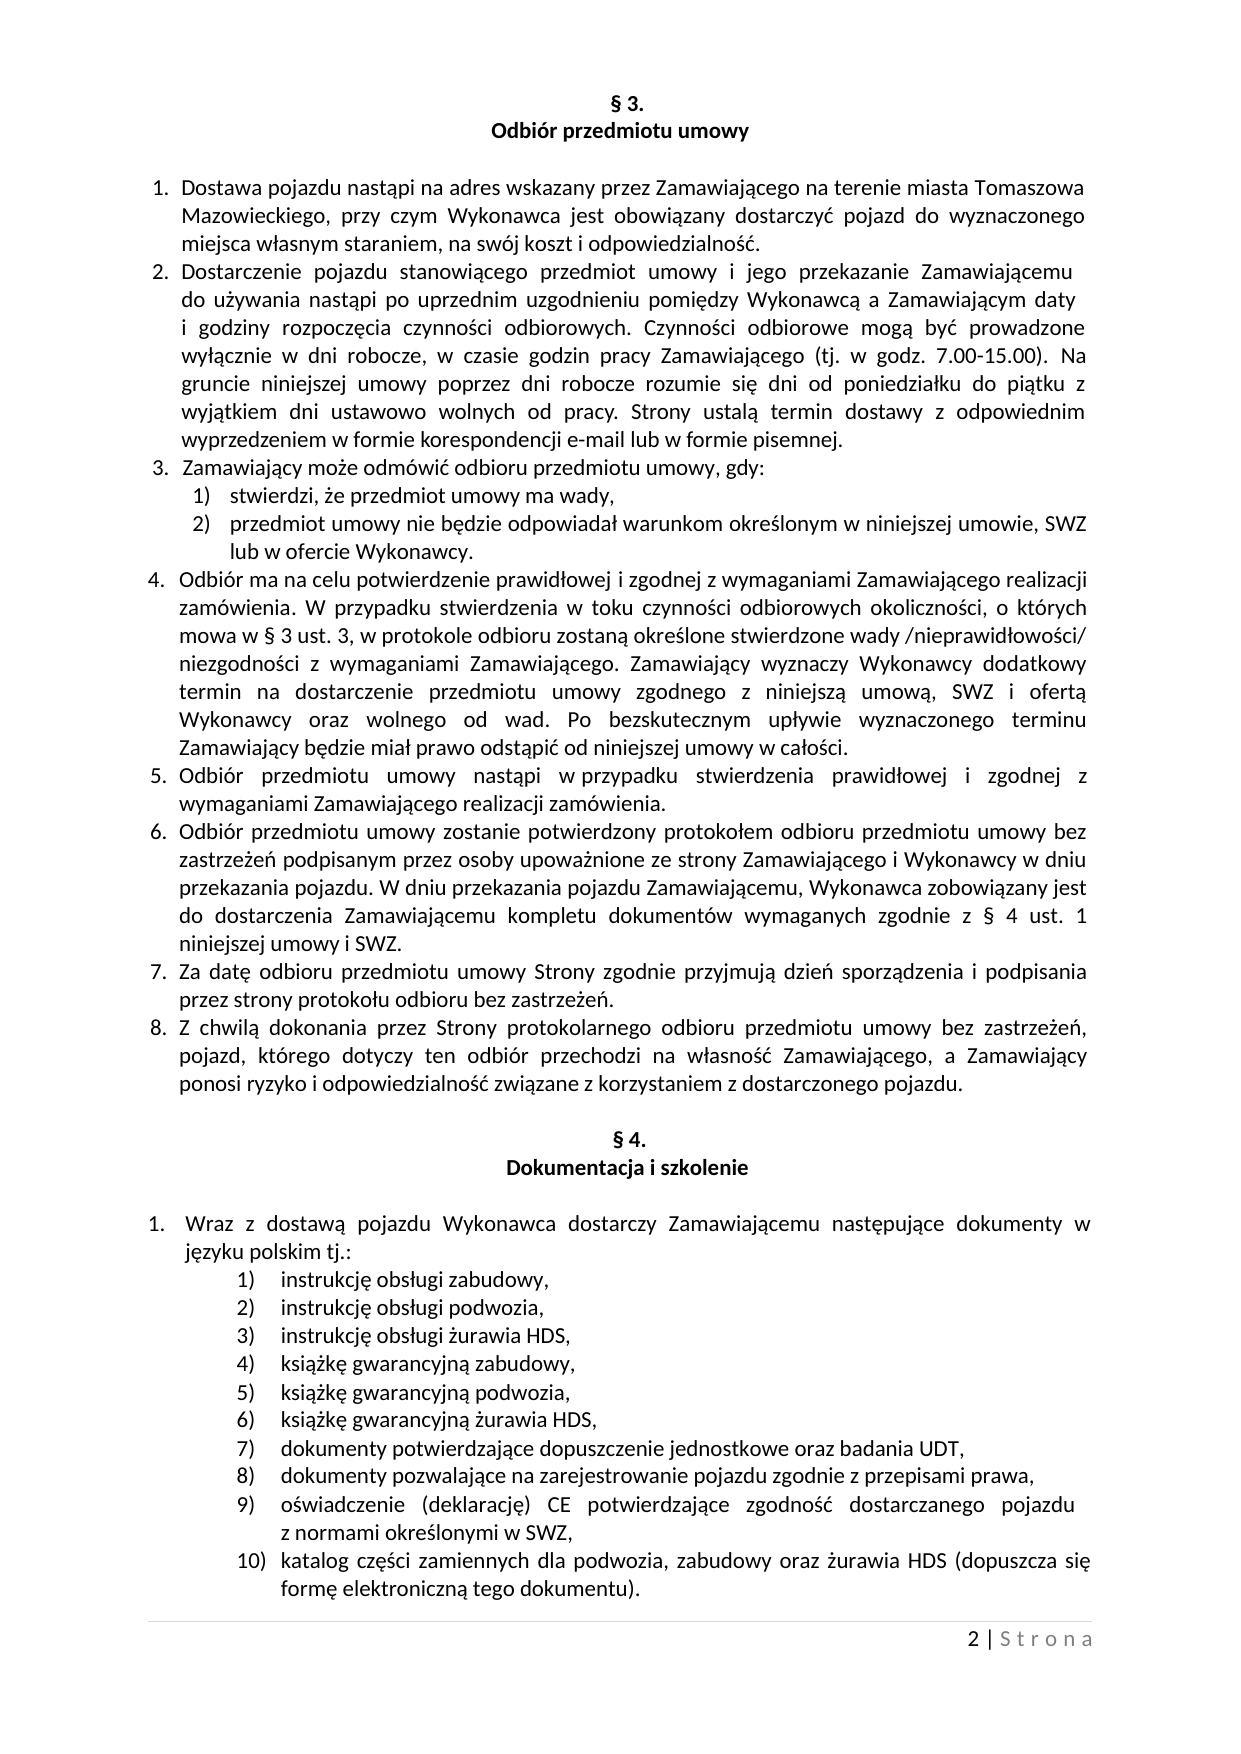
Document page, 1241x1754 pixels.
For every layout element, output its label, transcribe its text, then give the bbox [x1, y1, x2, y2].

list oświadczenie (deklarację) CE potwierdzające zgodność dostarczanego pojazdu z normami określonymi w SWZ, [236, 1490, 1092, 1546]
list Wraz z dostawą pojazdu Wykonawca dostarczy Zamawiającemu następujące dokumenty w języku polskim tj.: [148, 1209, 1092, 1266]
list dokumenty potwierdzające dopuszczenie jednostkowe oraz badania UDT, [236, 1434, 1092, 1462]
list Odbiór przedmiotu umowy nastąpi w przypadku stwierdzenia prawidłowej i zgodnej z wymaganiami Zamawiającego realizacji zamówienia. [150, 761, 1088, 817]
list Z chwilą dokonania przez Strony protokolarnego odbioru przedmiotu umowy bez zastrzeżeń, pojazd, którego dotyczy ten odbiór przechodzi na własność Zamawiającego, a Zamawiający ponosi ryzyko i odpowiedzialność związane z korzystaniem z dostarczonego pojazdu. [150, 1013, 1088, 1097]
list Odbiór ma na celu potwierdzenie prawidłowej i zgodnej z wymaganiami Zamawiającego realizacji zamówienia. W przypadku stwierdzenia w toku czynności odbiorowych okoliczności, o których mowa w § 3 ust. 3, w protokole odbioru zostaną określone stwierdzone wady /nieprawidłowości/ niezgodności z wymaganiami Zamawiającego. Zamawiający wyznaczy Wykonawcy dodatkowy termin na dostarczenie przedmiotu umowy zgodnego z niniejszą umową, SWZ i ofertą Wykonawcy oraz wolnego od wad. Po bezskutecznym upływie wyznaczonego terminu Zamawiający będzie miał prawo odstąpić od niniejszej umowy w całości. [148, 565, 1088, 761]
list instrukcję obsługi żurawia HDS, [236, 1322, 1092, 1349]
list instrukcję obsługi zabudowy, [236, 1266, 1092, 1293]
list książkę gwarancyjną zabudowy, [236, 1349, 1092, 1378]
list książkę gwarancyjną żurawia HDS, [236, 1406, 1092, 1434]
list Zamawiający może odmówić odbioru przedmiotu umowy, gdy: [152, 453, 1092, 481]
list katalog części zamiennych dla podwozia, zabudowy oraz żurawia HDS (dopuszcza się formę elektroniczną tego dokumentu). [236, 1546, 1092, 1602]
text § 4. [612, 1125, 1092, 1153]
text Odbiór przedmiotu umowy [148, 117, 1092, 145]
text § 3. [610, 89, 1092, 117]
list instrukcję obsługi podwozia, [236, 1293, 1092, 1322]
list Dostarczenie pojazdu stanowiącego przedmiot umowy i jego przekazanie Zamawiającemu do używania nastąpi po uprzednim uzgodnieniu pomiędzy Wykonawcą a Zamawiającym daty i godziny rozpoczęcia czynności odbiorowych. Czynności odbiorowe mogą być prowadzone wyłącznie w dni robocze, w czasie godzin pracy Zamawiającego (tj. w godz. 7.00-15.00). Na gruncie niniejszej umowy poprzez dni robocze rozumie się dni od poniedziałku do piątku z wyjątkiem dni ustawowo wolnych od pracy. Strony ustalą termin dostawy z odpowiednim wyprzedzeniem w formie korespondencji e-mail lub w formie pisemnej. [152, 257, 1086, 453]
list książkę gwarancyjną podwozia, [236, 1378, 1092, 1406]
text Dokumentacja i szkolenie [506, 1153, 1092, 1181]
list przedmiot umowy nie będzie odpowiadał warunkom określonym w niniejszej umowie, SWZ lub w ofercie Wykonawcy. [192, 509, 1088, 565]
list Dostawa pojazdu nastąpi na adres wskazany przez Zamawiającego na terenie miasta Tomaszowa Mazowieckiego, przy czym Wykonawca jest obowiązany dostarczyć pojazd do wyznaczonego miejsca własnym staraniem, na swój koszt i odpowiedzialność. [152, 173, 1086, 257]
list dokumenty pozwalające na zarejestrowanie pojazdu zgodnie z przepisami prawa, [236, 1462, 1092, 1490]
list Za datę odbioru przedmiotu umowy Strony zgodnie przyjmują dzień sporządzenia i podpisania przez strony protokołu odbioru bez zastrzeżeń. [150, 957, 1088, 1013]
list Odbiór przedmiotu umowy zostanie potwierdzony protokołem odbioru przedmiotu umowy bez zastrzeżeń podpisanym przez osoby upoważnione ze strony Zamawiającego i Wykonawcy w dniu przekazania pojazdu. W dniu przekazania pojazdu Zamawiającemu, Wykonawca zobowiązany jest do dostarczenia Zamawiającemu kompletu dokumentów wymaganych zgodnie z § 4 ust. 1 niniejszej umowy i SWZ. [150, 817, 1088, 957]
list stwierdzi, że przedmiot umowy ma wady, [192, 481, 1092, 509]
